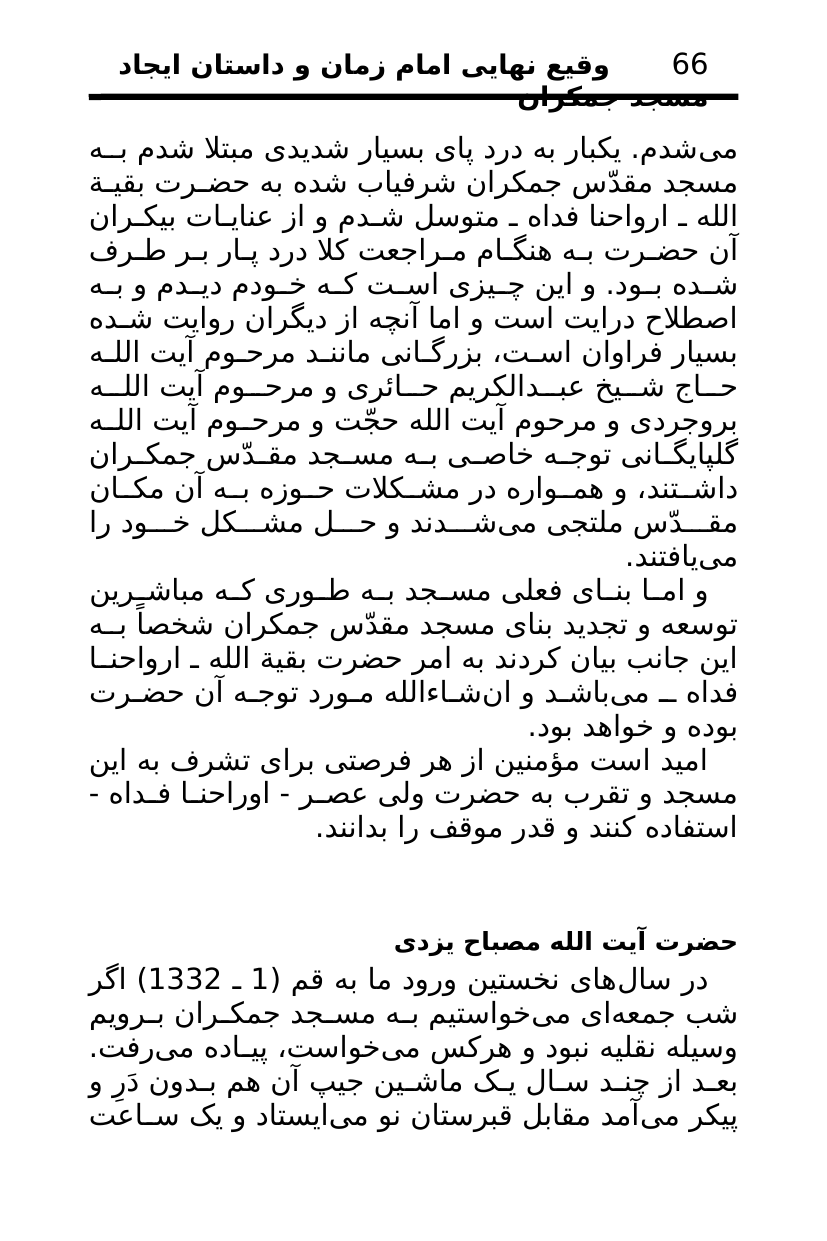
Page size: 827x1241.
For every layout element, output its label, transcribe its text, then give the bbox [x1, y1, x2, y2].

text امید است مؤمنین از هر فرصتى براى تشرف به این مسجد و تقرب به حضرت ولى عصر - اوراحنا فداه - استفاده کنند و قدر موقف را بدانند. [89, 743, 738, 845]
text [89, 963, 738, 1132]
text حضرت آیت الله مصباح یزدى [89, 927, 738, 956]
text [89, 132, 738, 573]
text و اما بناى فعلى مسجد به طورى که مباشرین توسعه و تجدید بناى مسجد مقدّس جمکران شخصاً به این جانب بیان کردند به امر حضرت بقیة الله ـ ارواحنا فداه ـ مى‌باشد و ان‌شاءالله مورد توجه آن حضرت بوده و خواهد بود. [89, 573, 738, 743]
